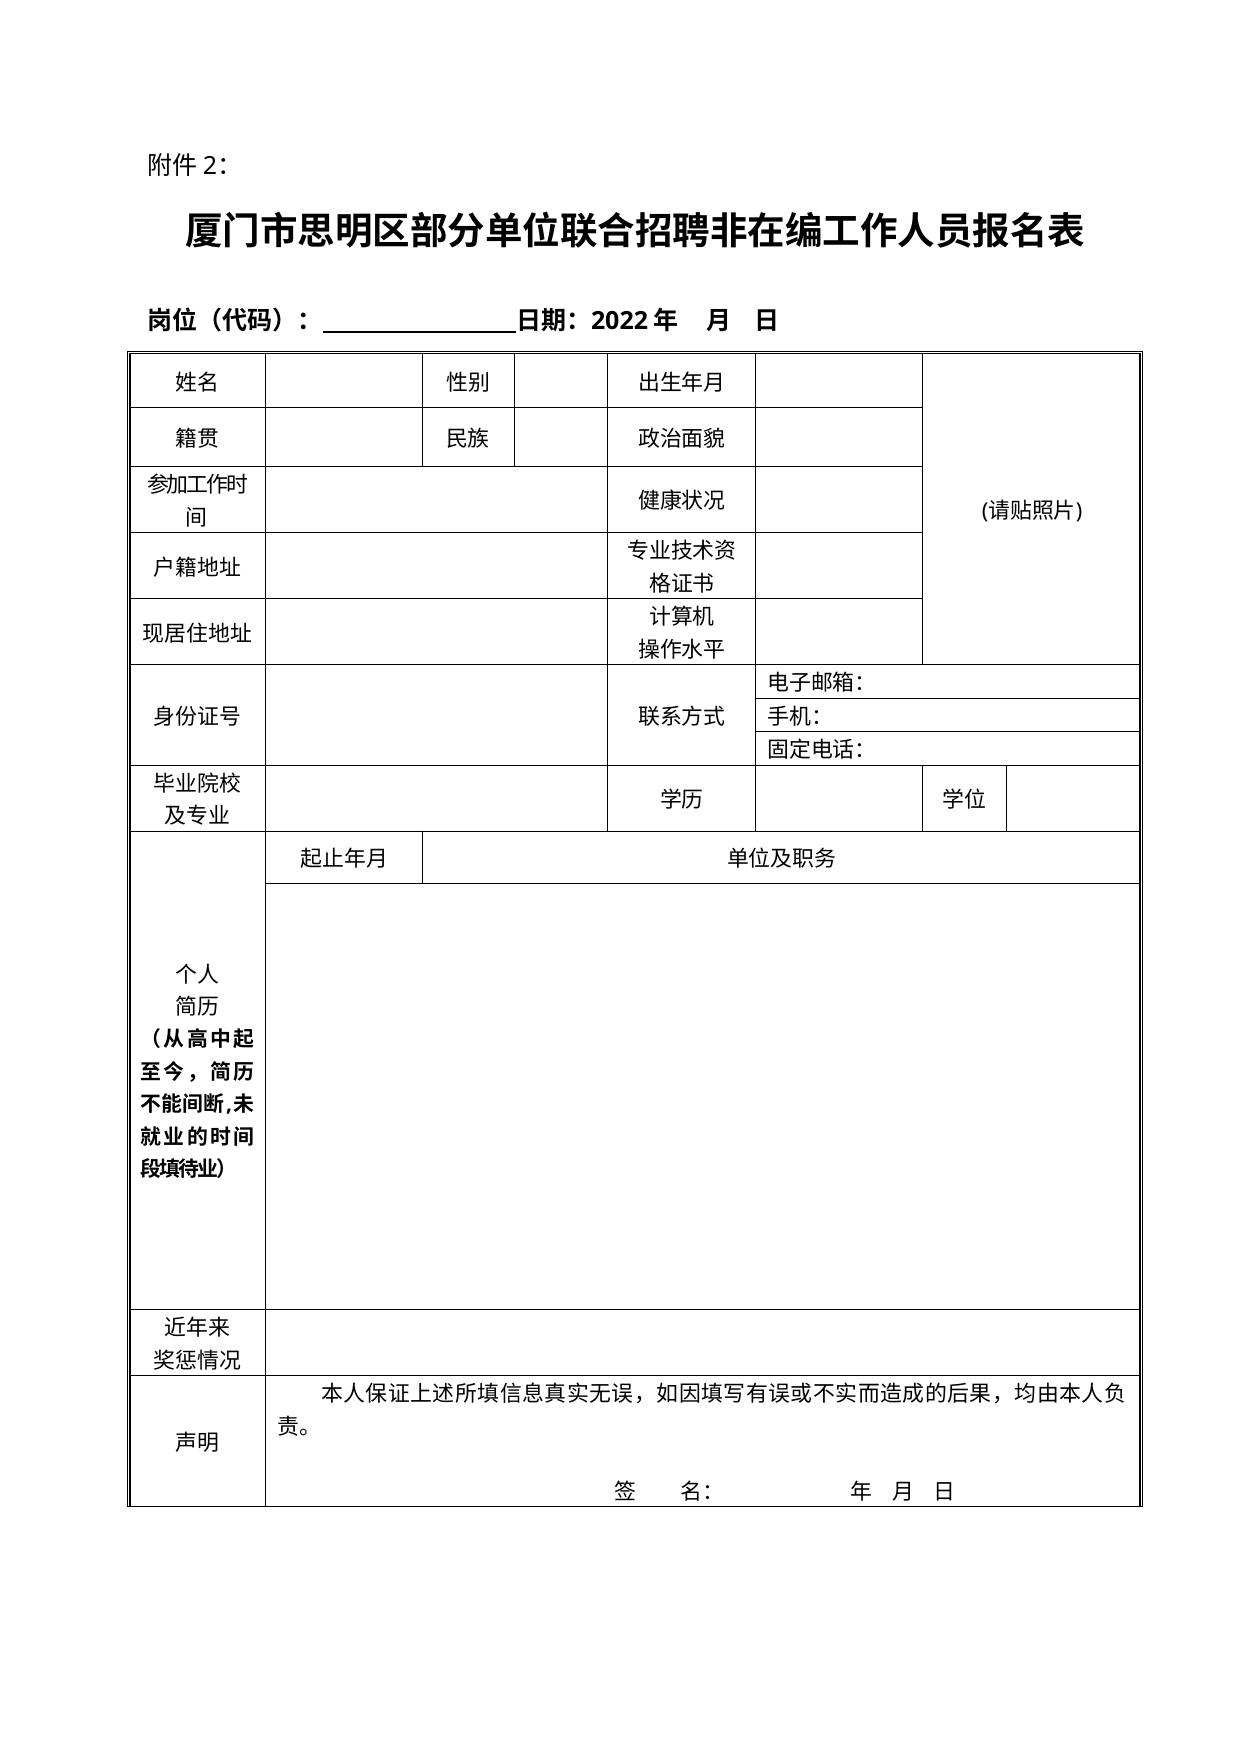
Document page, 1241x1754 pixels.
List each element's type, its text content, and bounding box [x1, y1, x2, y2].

table_header 性别 [423, 354, 514, 407]
table_cell 政治面貌 [608, 408, 755, 466]
table_cell 健康状况 [608, 467, 755, 532]
text 附件2： [148, 131, 1122, 196]
table_cell 本人保证上述所填信息真实无误，如因填写有误或不实而造成的后果，均由本人负责。 签 名： 年 月 日 [266, 1376, 1139, 1506]
text 厦门市思明区部分单位联合招聘非在编工作人员报名表 [148, 196, 1122, 261]
table_cell 学历 [608, 766, 755, 831]
table_cell [1007, 766, 1139, 831]
table_cell [756, 467, 922, 532]
table_cell 手机： [756, 699, 1139, 731]
table_header [266, 354, 422, 407]
table_cell 单位及职务 [423, 832, 1139, 883]
table_header [756, 354, 922, 407]
table_cell [266, 533, 607, 598]
table_cell 籍贯 [131, 408, 265, 466]
table_cell 参加工作时间 [131, 467, 265, 532]
table_cell 身份证号 [131, 665, 265, 764]
table_cell 专业技术资格证书 [608, 533, 755, 598]
table_header [515, 354, 607, 407]
table_cell 现居住地址 [131, 599, 265, 664]
table_cell [756, 408, 922, 466]
table_cell 电子邮箱： [756, 665, 1139, 697]
table_cell 户籍地址 [131, 533, 265, 598]
table_cell 毕业院校 及专业 [131, 766, 265, 831]
table_cell [756, 533, 922, 598]
table_cell 学位 [923, 766, 1006, 831]
table_cell [756, 599, 922, 664]
table_header (请贴照片) [923, 354, 1139, 664]
table_cell [515, 408, 607, 466]
table_cell 起止年月 [266, 832, 422, 883]
table_cell [266, 599, 607, 664]
table_header 姓名 [131, 354, 265, 407]
table_cell 个人 简历 （从高中起至今，简历不能间断,未就业的时间段填待业） [131, 832, 265, 1309]
table_cell [266, 766, 607, 831]
table_cell 民族 [423, 408, 514, 466]
table_cell 声明 [131, 1376, 265, 1506]
table_cell [756, 766, 922, 831]
table_cell [266, 467, 607, 532]
table_cell [266, 884, 1139, 1309]
table_cell [266, 1310, 1139, 1375]
table_cell 近年来 奖惩情况 [131, 1310, 265, 1375]
table_header 出生年月 [608, 354, 755, 407]
table_cell 计算机 操作水平 [608, 599, 755, 664]
text 岗位（代码）： 日期：2022年 月 日 [148, 286, 1122, 351]
table_cell 固定电话： [756, 732, 1139, 764]
table_cell [266, 665, 607, 764]
table_cell [266, 408, 422, 466]
table_cell 联系方式 [608, 665, 755, 764]
